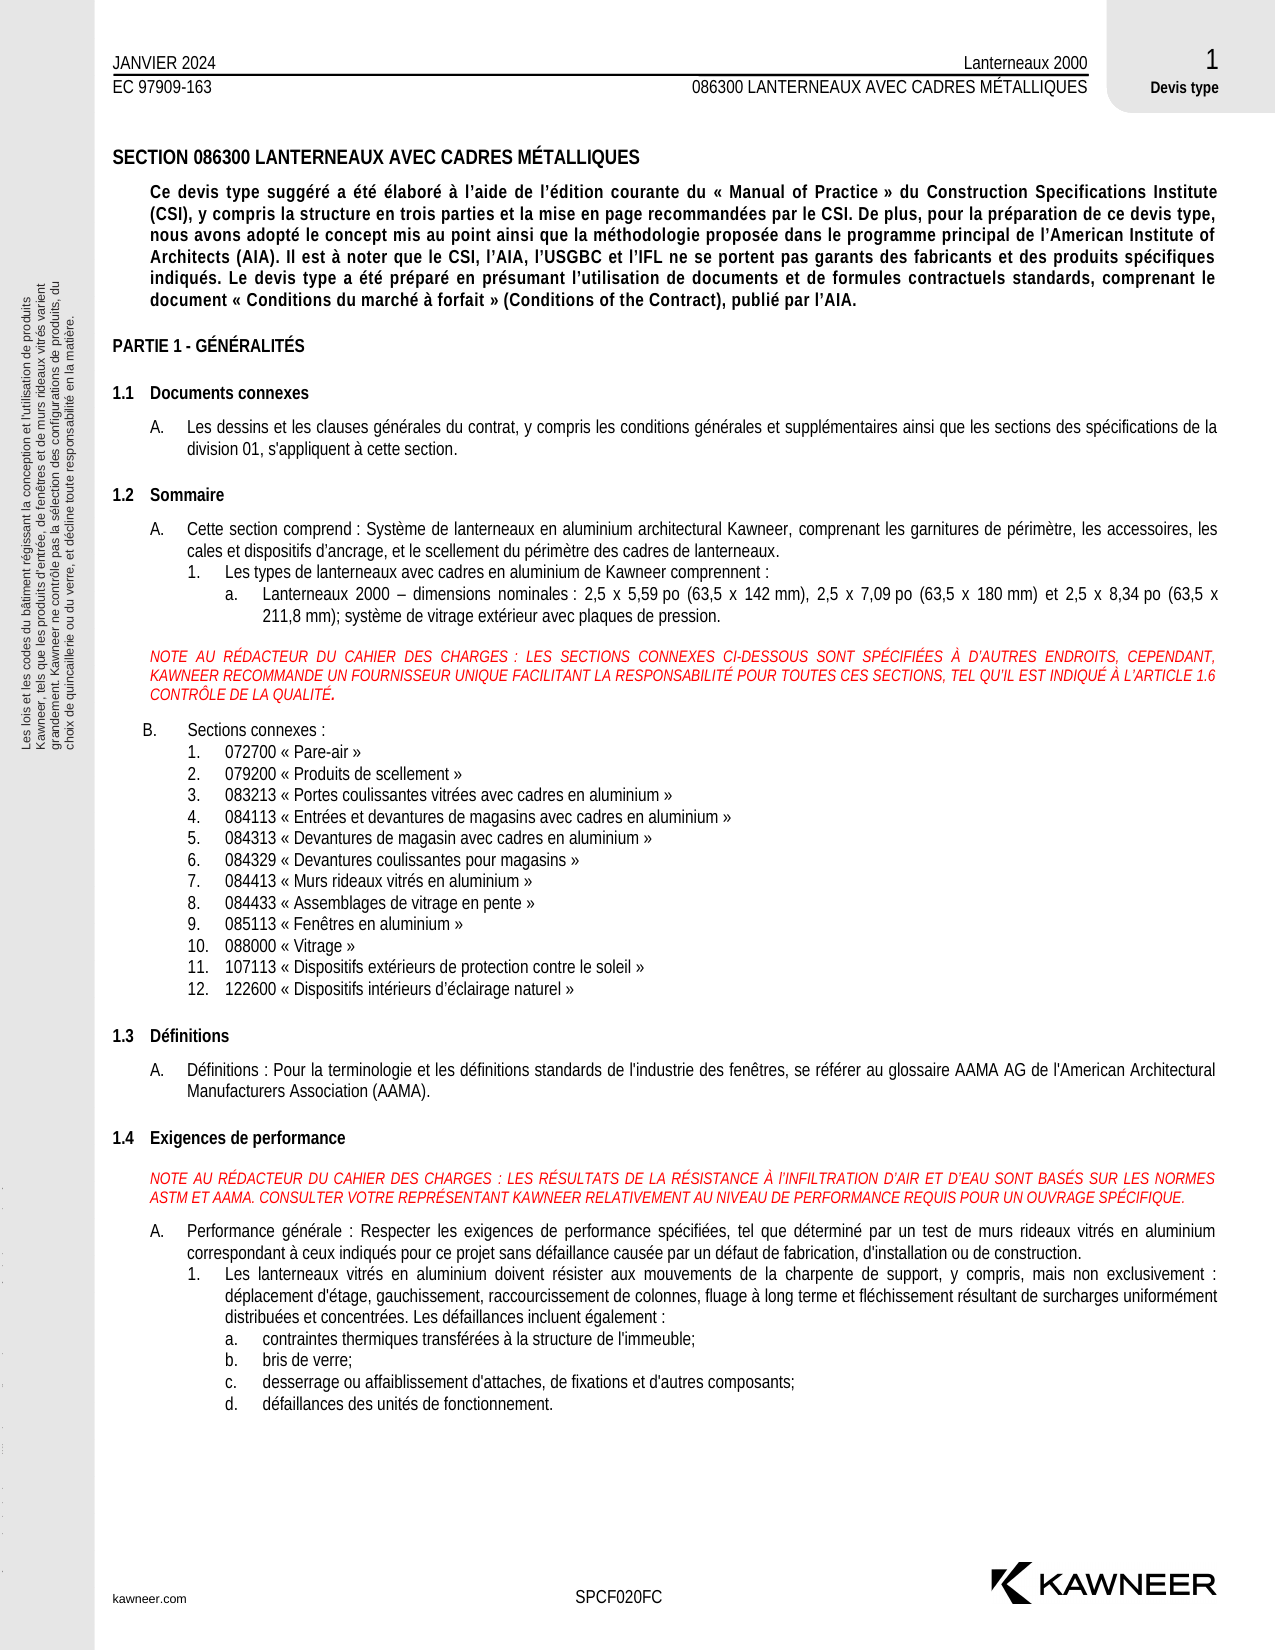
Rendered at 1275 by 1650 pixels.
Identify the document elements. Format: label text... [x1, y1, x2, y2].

text 085113 « Fenêtres en aluminium » [187, 913, 1218, 935]
text 084313 « Devantures de magasin avec cadres en aluminium » [187, 827, 1218, 849]
text 083213 « Portes coulissantes vitrées avec cadres en aluminium » [187, 784, 1218, 806]
text Les lanterneaux vitrés en aluminium doivent résister aux mouvements de la charpente de support, y compris, mais non exclusivement : déplacement d'étage, gauchissement, raccourcissement de colonnes, fluage à long terme et fléchissement résultant de surcharges uniformément distribuées et concentrées. Les défaillances incluent également : [187, 1263, 1218, 1328]
subtitle Ce devis type suggéré a été élaboré à l’aide de l’édition courante du « Manual of Practice » du Construction Specifications Institute (CSI), y compris la structure en trois parties et la mise en page recommandées par le CSI. De plus, pour la préparation de ce devis type, nous avons adopté le concept mis au point ainsi que la méthodologie proposée dans le programme principal de l’American Institute of Architects (AIA). Il est à noter que le CSI, l’AIA, l’USGBC et l’IFL ne se portent pas garants des fabricants et des produits spécifiques indiqués. Le devis type a été préparé en présumant l’utilisation de documents et de formules contractuels standards, comprenant le document « Conditions du marché à forfait » (Conditions of the Contract), publié par l’AIA. [150, 181, 1218, 310]
text 084433 « Assemblages de vitrage en pente » [187, 892, 1218, 913]
text 072700 « Pare-air » [187, 741, 1218, 762]
text 084413 « Murs rideaux vitrés en aluminium » [187, 870, 1218, 892]
list Lanterneaux 2000 – dimensions nominales : 2,5 x 5,59 po (63,5 x 142 mm), 2,5 x 7,09 po (63,5 x 180 mm) et 2,5 x 8,34 po (63,5 x 211,8 mm); système de vitrage extérieur avec plaques de pression. [225, 583, 1218, 626]
text Définitions : Pour la terminologie et les définitions standards de l'industrie des fenêtres, se référer au glossaire AAMA AG de l'American Architectural Manufacturers Association (AAMA). [150, 1059, 1218, 1102]
list bris de verre; [225, 1349, 1218, 1371]
text Performance générale : Respecter les exigences de performance spécifiées, tel que déterminé par un test de murs rideaux vitrés en aluminium correspondant à ceux indiqués pour ce projet sans défaillance causée par un défaut de fabrication, d'installation ou de construction. [150, 1220, 1218, 1263]
text 084329 « Devantures coulissantes pour magasins » [187, 849, 1218, 870]
text 088000 « Vitrage » [187, 935, 1218, 956]
list NOTE AU RÉDACTEUR DU CAHIER DES CHARGES : LES RÉSULTATS DE LA RÉSISTANCE À l’INFILTRATION D’AIR ET D’EAU SONT BASÉS SUR LES NORMES ASTM ET AAMA. CONSULTER VOTRE REPRÉSENTANT KAWNEER RELATIVEMENT AU NIVEAU DE PERFORMANCE REQUIS POUR UN OUVRAGE SPÉCIFIQUE. [150, 1169, 1218, 1207]
list contraintes thermiques transférées à la structure de l'immeuble; [225, 1328, 1218, 1349]
text SECTION 086300 LANTERNEAUX AVEC CADRES MÉTALLIQUES [112, 144, 1218, 168]
text Définitions [112, 1024, 1218, 1046]
list défaillances des unités de fonctionnement. [225, 1392, 1218, 1414]
text Sommaire [112, 484, 1218, 506]
list NOTE AU RÉDACTEUR DU CAHIER DES CHARGES : LES SECTIONS CONNEXES CI-DESSOUS SONT SPÉCIFIÉES À D’AUTRES ENDROITS, CEPENDANT, KAWNEER RECOMMANDE UN FOURNISSEUR UNIQUE FACILITANT LA RESPONSABILITÉ POUR TOUTES CES SECTIONS, TEL QU’IL EST INDIQUÉ À L’ARTICLE 1.6 CONTRÔLE DE LA QUALITÉ. [150, 647, 1218, 704]
text 122600 « Dispositifs intérieurs d’éclairage naturel » [187, 978, 1218, 999]
text Sections connexes : [142, 717, 1218, 741]
list desserrage ou affaiblissement d'attaches, de fixations et d'autres composants; [225, 1371, 1218, 1392]
text Les types de lanterneaux avec cadres en aluminium de Kawneer comprennent : [187, 561, 1218, 583]
text Les dessins et les clauses générales du contrat, y compris les conditions générales et supplémentaires ainsi que les sections des spécifications de la division 01, s'appliquent à cette section. [150, 416, 1218, 459]
picture [991, 1562, 1217, 1604]
text Documents connexes [112, 382, 1218, 403]
text 079200 « Produits de scellement » [187, 762, 1218, 784]
text Cette section comprend : Système de lanterneaux en aluminium architectural Kawneer, comprenant les garnitures de périmètre, les accessoires, les cales et dispositifs d’ancrage, et le scellement du périmètre des cadres de lanterneaux. [150, 518, 1218, 561]
text 107113 « Dispositifs extérieurs de protection contre le soleil » [187, 956, 1218, 978]
text Exigences de performance [112, 1127, 1218, 1148]
text GÉNÉRALITÉS [112, 335, 1218, 357]
text 084113 « Entrées et devantures de magasins avec cadres en aluminium » [187, 806, 1218, 827]
